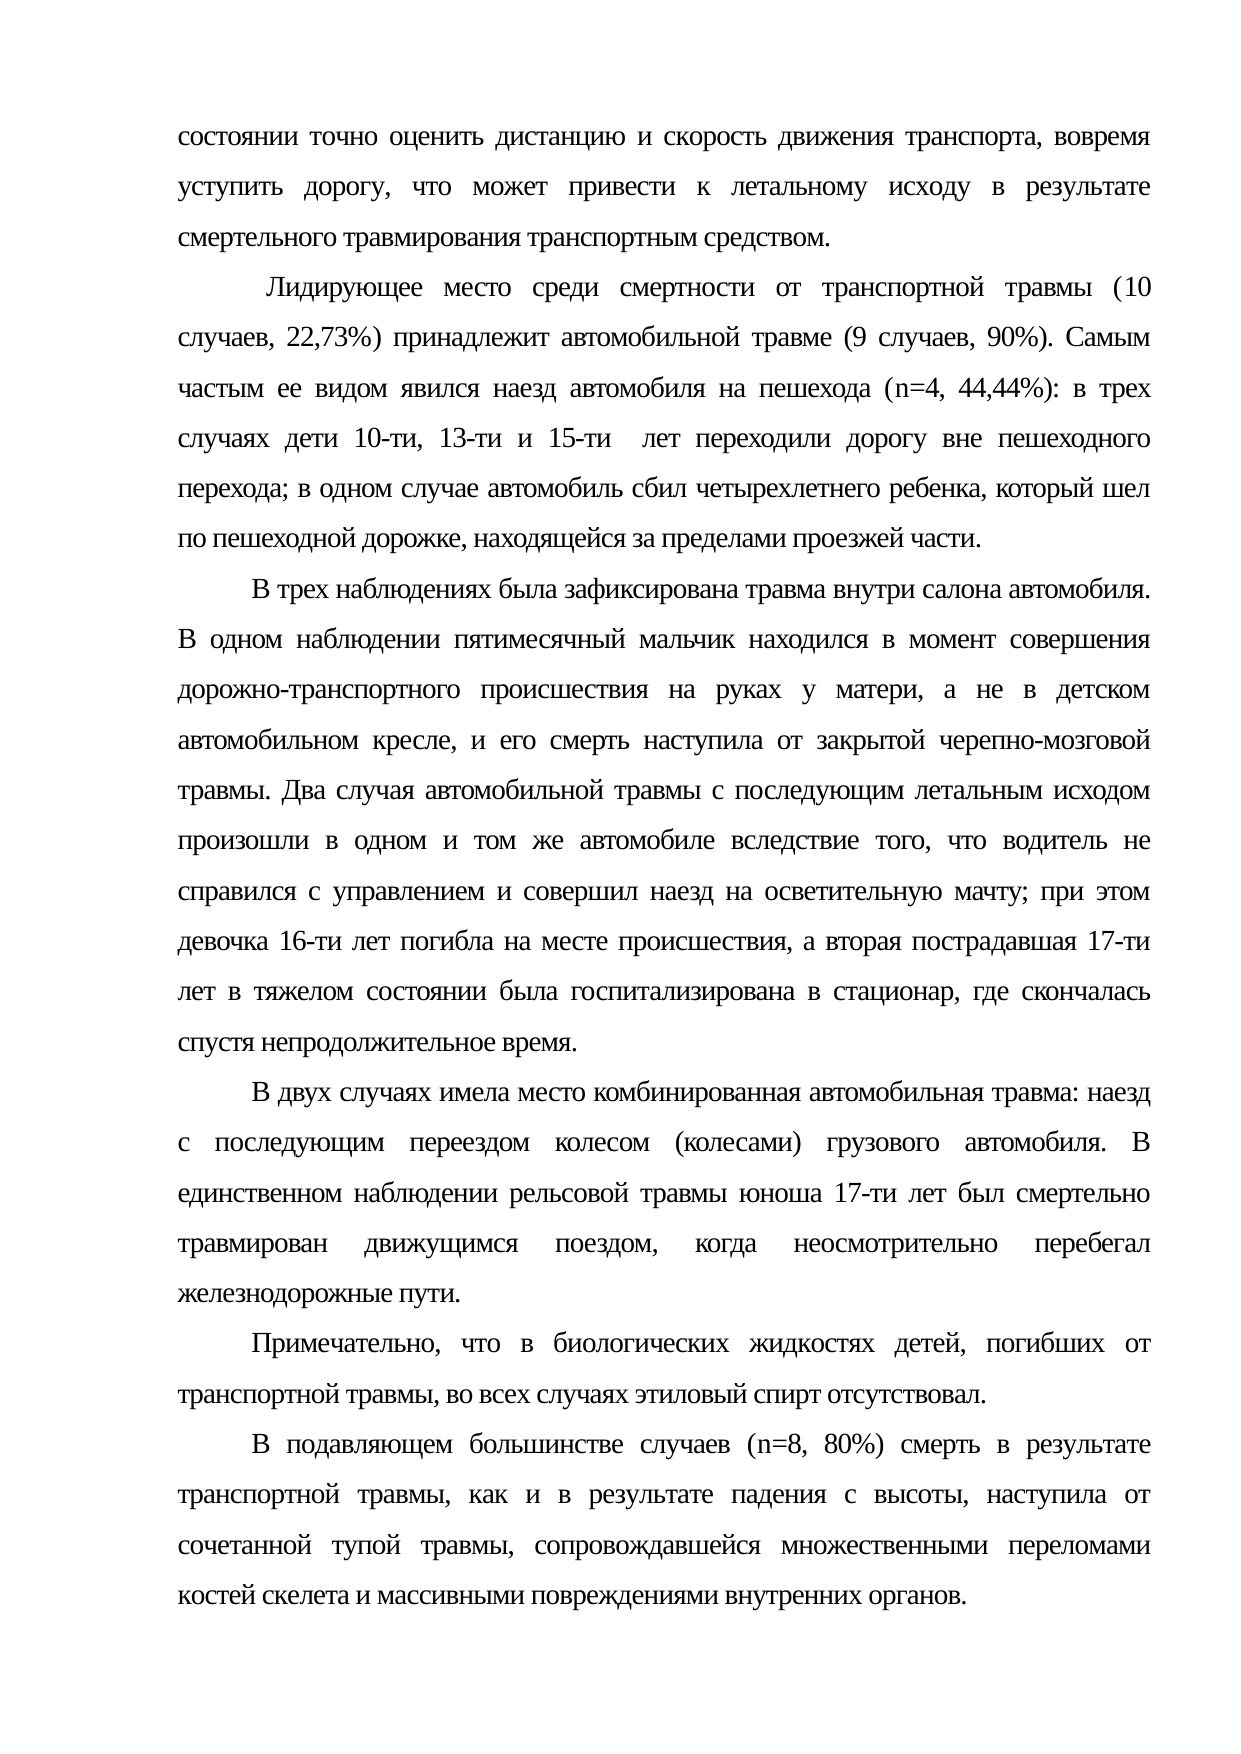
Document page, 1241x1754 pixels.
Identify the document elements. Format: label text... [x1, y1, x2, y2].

text Примечательно, что в биологических жидкостях детей, погибших от транспортной травмы, во всех случаях этиловый спирт отсутствовал. [177, 1326, 1152, 1409]
text В двух случаях имела место комбинированная автомобильная травма: наезд с последующим переездом колесом (колесами) грузового автомобиля. В единственном наблюдении рельсовой травмы юноша 17-ти лет был смертельно травмирован движущимся поездом, когда неосмотрительно перебегал железнодорожные пути. [177, 1074, 1152, 1309]
text В трех наблюдениях была зафиксирована травма внутри салона автомобиля. В одном наблюдении пятимесячный мальчик находился в момент совершения дорожно-транспортного происшествия на руках у матери, а не в детском автомобильном кресле, и его смерть наступила от закрытой черепно-мозговой травмы. Два случая автомобильной травмы с последующим летальным исходом произошли в одном и том же автомобиле вследствие того, что водитель не справился с управлением и совершил наезд на осветительную мачту; при этом девочка 16-ти лет погибла на месте происшествия, а вторая пострадавшая 17-ти лет в тяжелом состоянии была госпитализирована в стационар, где скончалась спустя непродолжительное время. [177, 571, 1152, 1057]
text Лидирующее место среди смертности от транспортной травмы (10 случаев, 22,73%) принадлежит автомобильной травме (9 случаев, 90%). Самым частым ее видом явился наезд автомобиля на пешехода (n=4, 44,44%): в трех случаях дети 10-ти, 13-ти и 15-ти лет переходили дорогу вне пешеходного перехода; в одном случае автомобиль сбил четырехлетнего ребенка, который шел по пешеходной дорожке, находящейся за пределами проезжей части. [177, 269, 1152, 554]
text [177, 118, 1152, 252]
text В подавляющем большинстве случаев (n=8, 80%) смерть в результате транспортной травмы, как и в результате падения с высоты, наступила от сочетанной тупой травмы, сопровождавшейся множественными переломами костей скелета и массивными повреждениями внутренних органов. [177, 1426, 1152, 1611]
